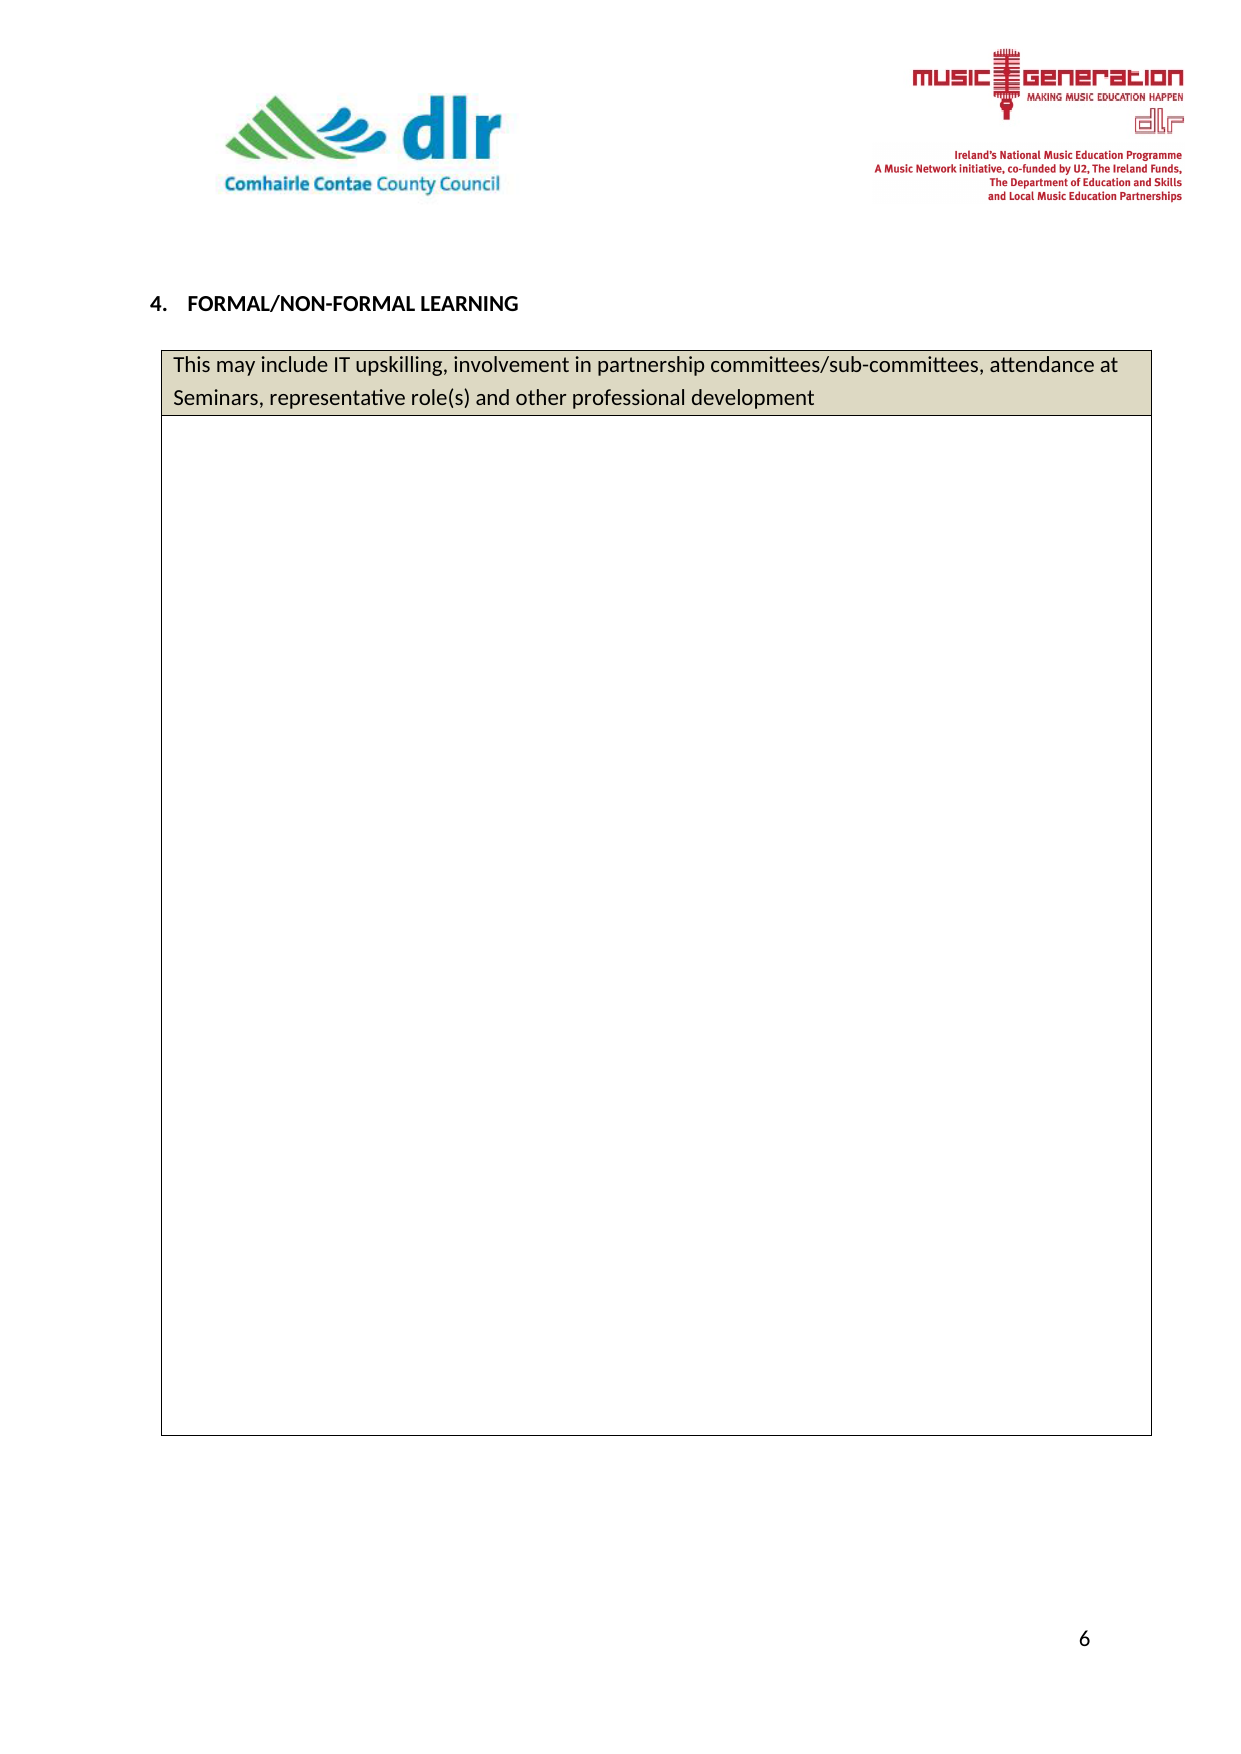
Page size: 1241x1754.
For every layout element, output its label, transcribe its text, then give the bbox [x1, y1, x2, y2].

picture [902, 47, 1185, 139]
picture [872, 142, 1185, 204]
list FORMAL/NON-FORMAL LEARNING [150, 289, 1090, 317]
table_header This may include IT upskilling, involvement in partnership committees/sub-committees, attendance at Seminars, representative role(s) and other professional development [162, 351, 1151, 415]
table_cell [162, 416, 1151, 1435]
